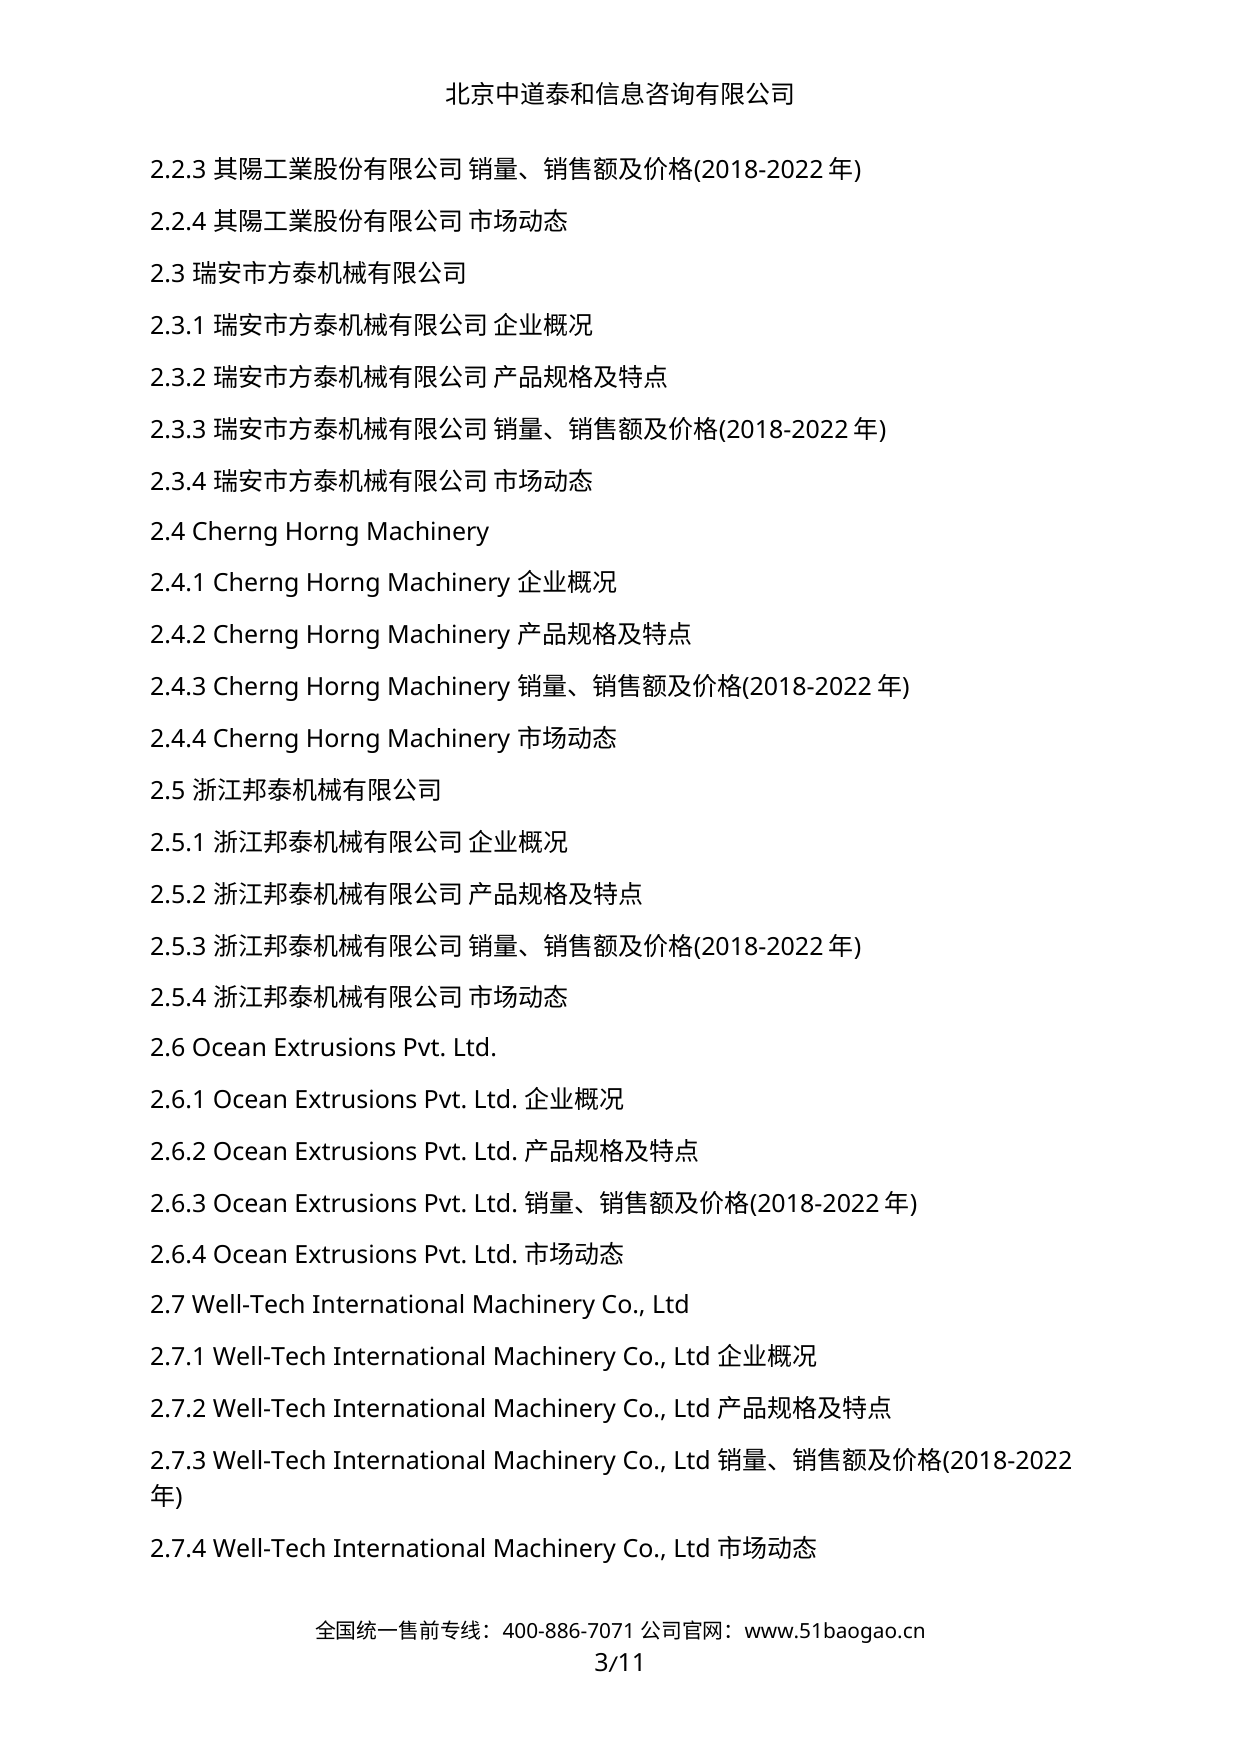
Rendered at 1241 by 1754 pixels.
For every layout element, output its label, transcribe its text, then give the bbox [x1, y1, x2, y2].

text 2.6 Ocean Extrusions Pvt. Ltd. [150, 1030, 1090, 1064]
text 2.3 瑞安市方泰机械有限公司 [150, 254, 1090, 290]
text 2.4 Cherng Horng Machinery [150, 513, 1090, 547]
text 2.4.3 Cherng Horng Machinery 销量、销售额及价格(2018-2022年) [150, 667, 1090, 703]
text 2.3.1 瑞安市方泰机械有限公司 企业概况 [150, 306, 1090, 342]
text 2.5.4 浙江邦泰机械有限公司 市场动态 [150, 978, 1090, 1014]
text 2.6.2 Ocean Extrusions Pvt. Ltd. 产品规格及特点 [150, 1131, 1090, 1167]
text 2.3.2 瑞安市方泰机械有限公司 产品规格及特点 [150, 357, 1090, 394]
text 2.2.4 其陽工業股份有限公司 市场动态 [150, 202, 1090, 238]
text 2.4.4 Cherng Horng Machinery 市场动态 [150, 718, 1090, 755]
text 2.7.2 Well-Tech International Machinery Co., Ltd 产品规格及特点 [150, 1388, 1090, 1425]
text 2.7 Well-Tech International Machinery Co., Ltd [150, 1287, 1090, 1321]
text 2.7.3 Well-Tech International Machinery Co., Ltd 销量、销售额及价格(2018-2022年) [150, 1440, 1090, 1513]
text 2.3.3 瑞安市方泰机械有限公司 销量、销售额及价格(2018-2022年) [150, 409, 1090, 446]
text 2.2.3 其陽工業股份有限公司 销量、销售额及价格(2018-2022年) [150, 150, 1090, 186]
text 2.7.1 Well-Tech International Machinery Co., Ltd 企业概况 [150, 1337, 1090, 1373]
text 2.6.3 Ocean Extrusions Pvt. Ltd. 销量、销售额及价格(2018-2022年) [150, 1183, 1090, 1219]
text 2.4.1 Cherng Horng Machinery 企业概况 [150, 563, 1090, 599]
text 2.5 浙江邦泰机械有限公司 [150, 770, 1090, 807]
text 2.3.4 瑞安市方泰机械有限公司 市场动态 [150, 461, 1090, 497]
text 2.6.4 Ocean Extrusions Pvt. Ltd. 市场动态 [150, 1235, 1090, 1271]
text 2.7.4 Well-Tech International Machinery Co., Ltd 市场动态 [150, 1528, 1090, 1565]
text 2.4.2 Cherng Horng Machinery 产品规格及特点 [150, 615, 1090, 651]
text 2.6.1 Ocean Extrusions Pvt. Ltd. 企业概况 [150, 1079, 1090, 1116]
text 2.5.3 浙江邦泰机械有限公司 销量、销售额及价格(2018-2022年) [150, 926, 1090, 962]
text 2.5.1 浙江邦泰机械有限公司 企业概况 [150, 822, 1090, 858]
text 2.5.2 浙江邦泰机械有限公司 产品规格及特点 [150, 874, 1090, 910]
